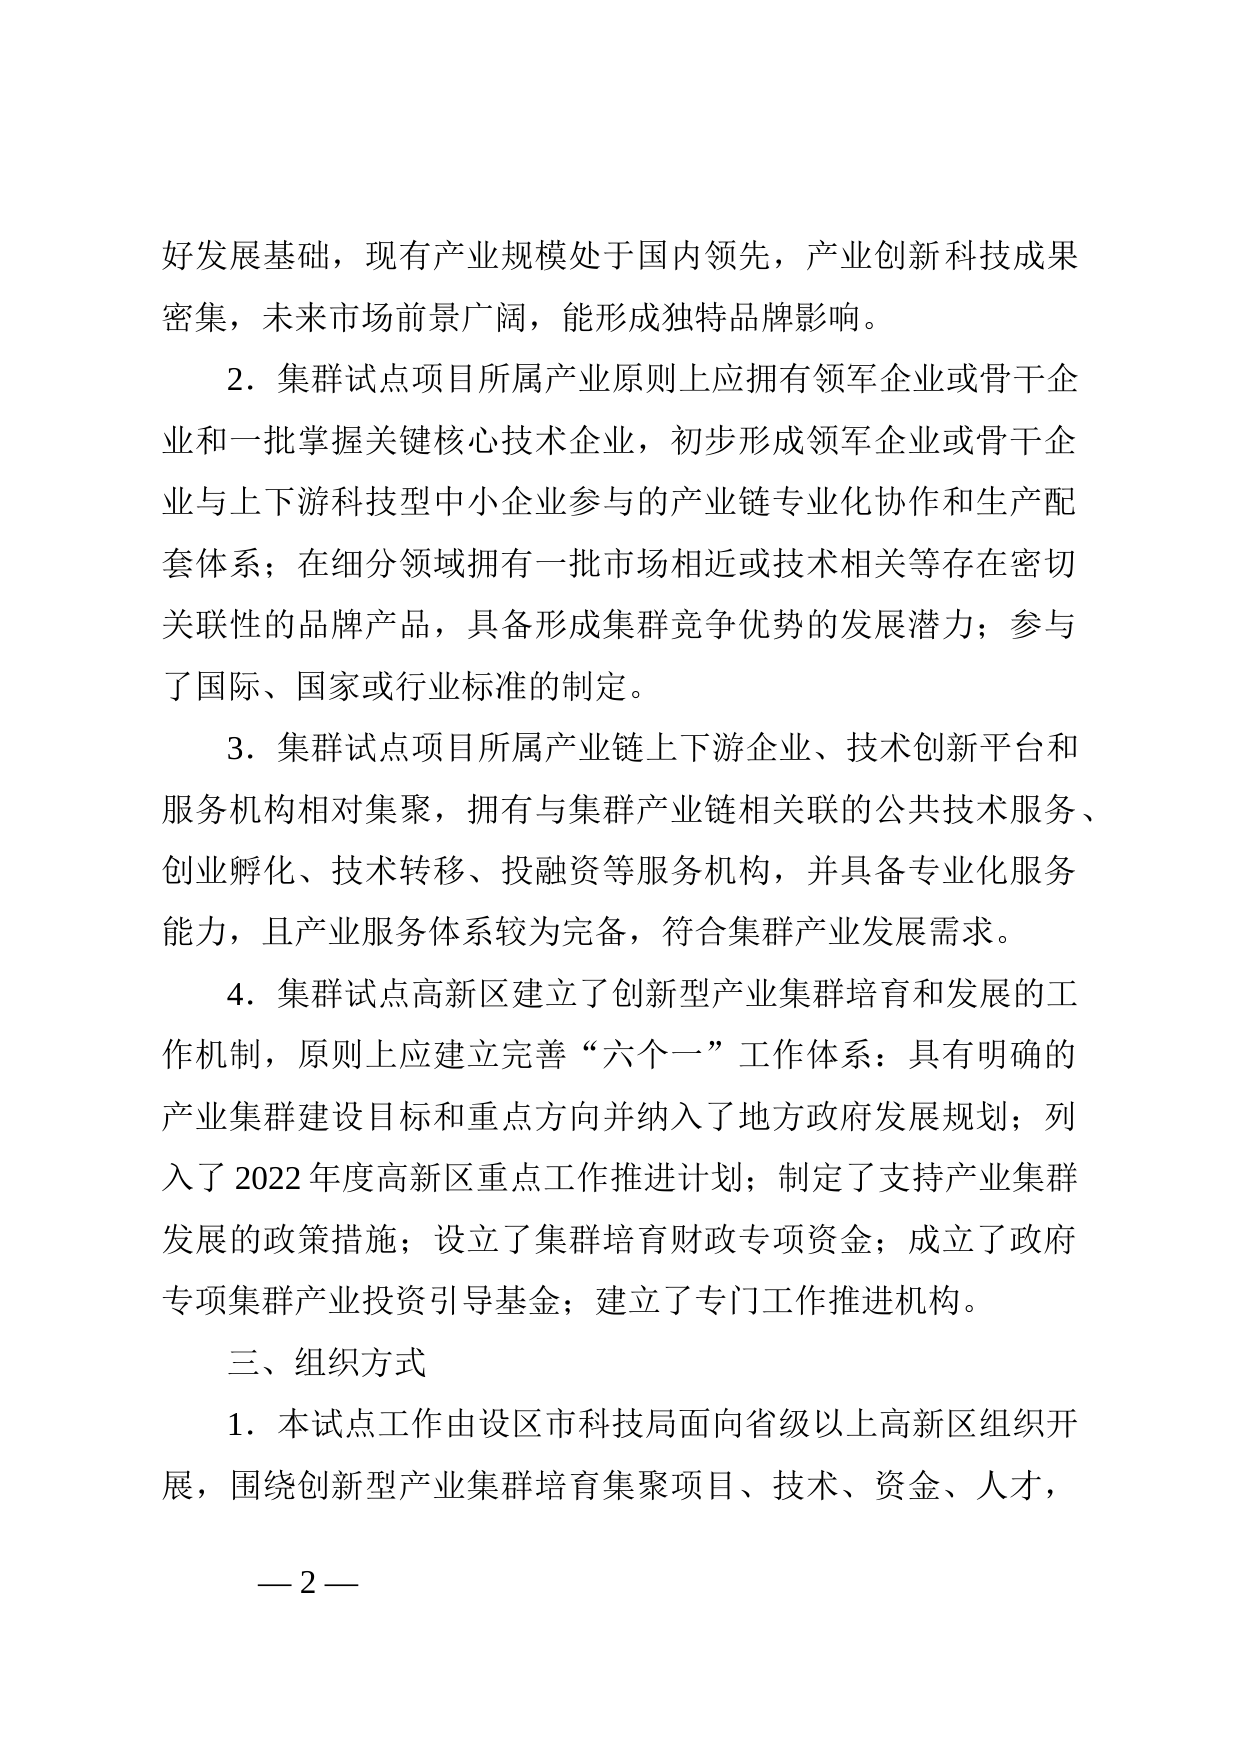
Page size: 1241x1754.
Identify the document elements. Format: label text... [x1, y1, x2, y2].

text 3．集群试点项目所属产业链上下游企业、技术创新平台和服务机构相对集聚，拥有与集群产业链相关联的公共技术服务、创业孵化、技术转移、投融资等服务机构，并具备专业化服务能力，且产业服务体系较为完备，符合集群产业发展需求。 [161, 710, 1079, 956]
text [161, 1386, 1079, 1509]
text 4．集群试点高新区建立了创新型产业集群培育和发展的工作机制，原则上应建立完善“六个一”工作体系：具有明确的产业集群建设目标和重点方向并纳入了地方政府发展规划；列入了2022年度高新区重点工作推进计划；制定了支持产业集群发展的政策措施；设立了集群培育财政专项资金；成立了政府专项集群产业投资引导基金；建立了专门工作推进机构。 [161, 956, 1079, 1325]
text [161, 219, 1079, 342]
text 2．集群试点项目所属产业原则上应拥有领军企业或骨干企业和一批掌握关键核心技术企业，初步形成领军企业或骨干企业与上下游科技型中小企业参与的产业链专业化协作和生产配套体系；在细分领域拥有一批市场相近或技术相关等存在密切关联性的品牌产品，具备形成集群竞争优势的发展潜力；参与了国际、国家或行业标准的制定。 [161, 342, 1079, 710]
text 三、组织方式 [161, 1325, 1079, 1386]
